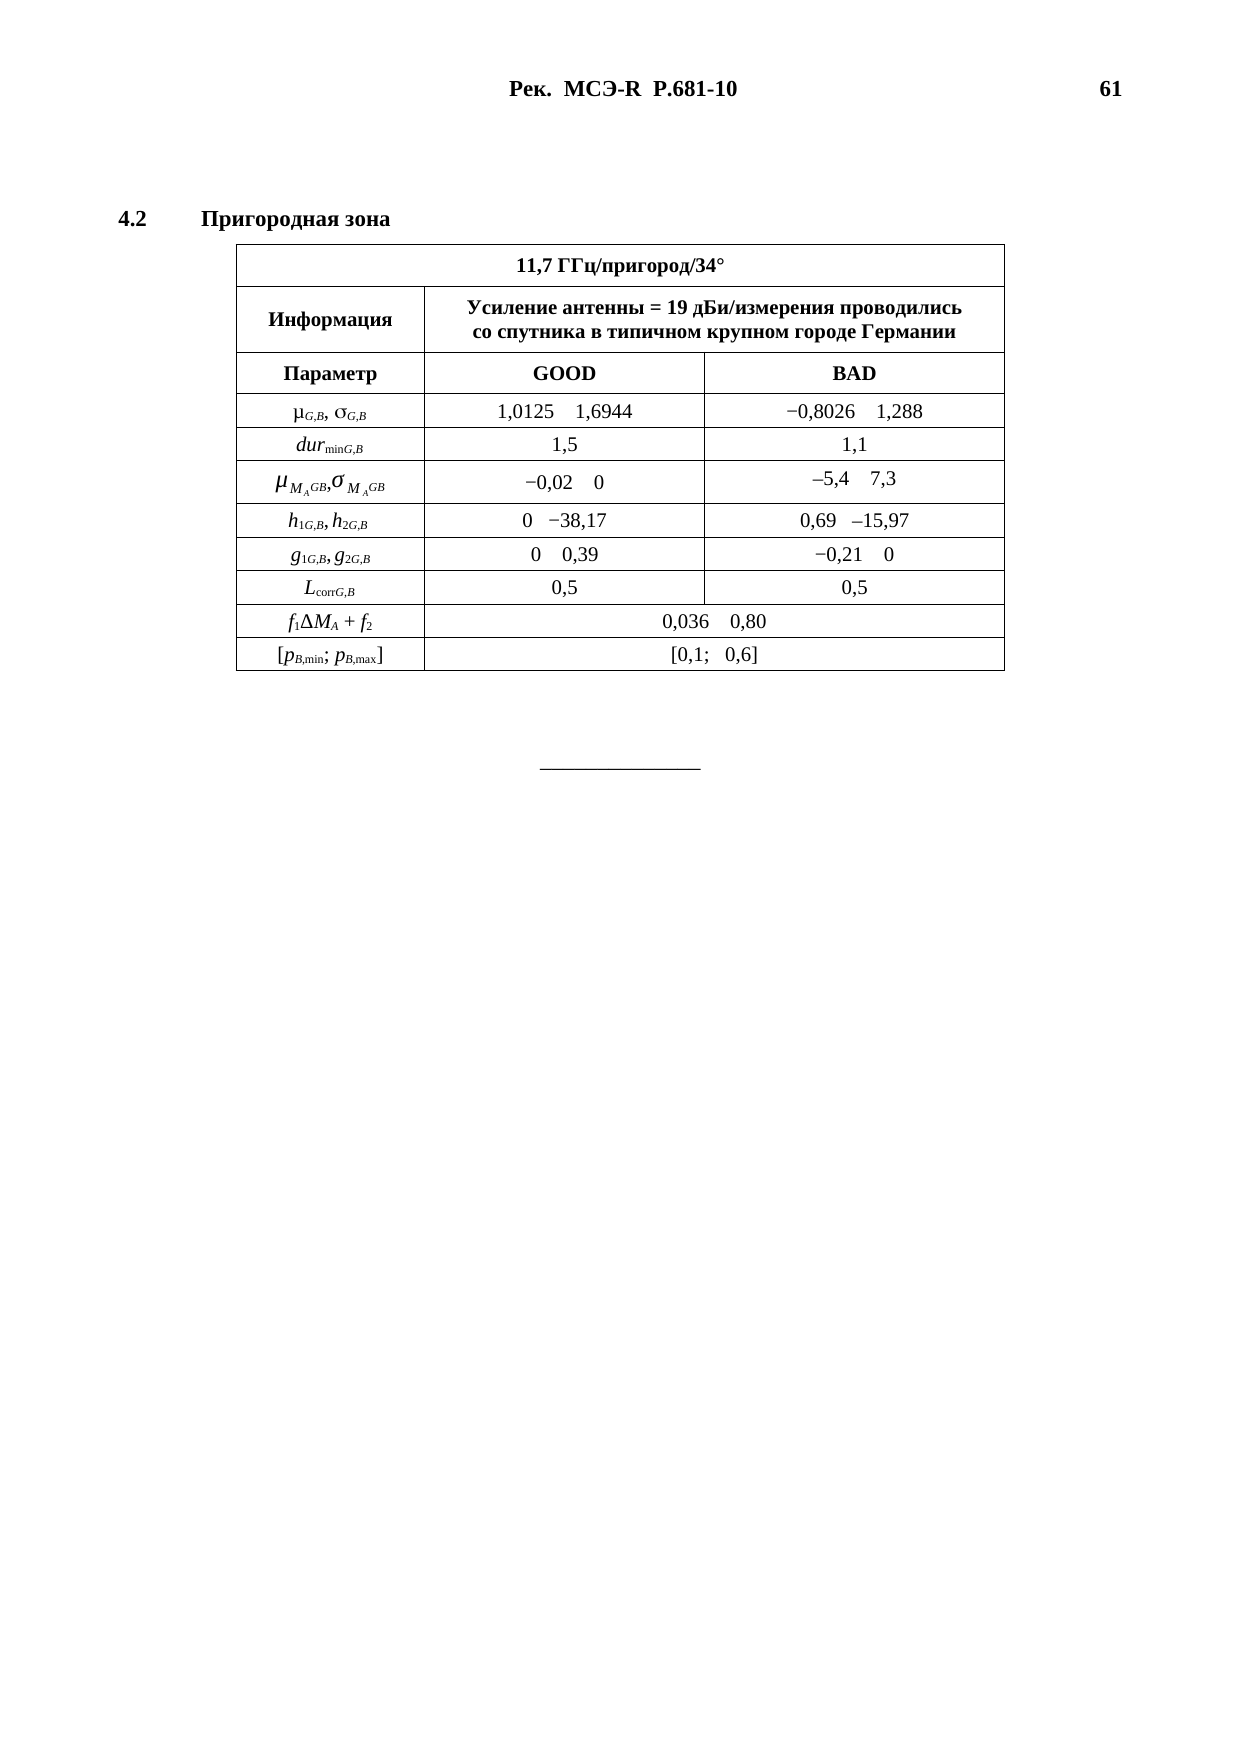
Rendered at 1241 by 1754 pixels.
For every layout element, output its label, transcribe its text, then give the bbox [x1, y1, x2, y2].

table_cell g1G,B, g2G,B [237, 538, 424, 570]
table_cell GB,GB [237, 461, 424, 503]
table_cell 0 −38,17 [425, 504, 704, 537]
table_cell –5,4 7,3 [705, 461, 1004, 503]
table_cell −0,8026 1,288 [705, 394, 1004, 427]
table_cell 0,5 [425, 571, 704, 603]
table_cell h1G,B, h2G,B [237, 504, 424, 537]
subtitle 4.2 Пригородная зона [118, 205, 1122, 231]
table_cell [pB,min; pB,max] [237, 638, 424, 670]
table_cell durminG,B [237, 428, 424, 460]
table_cell 0,036 0,80 [425, 605, 1004, 637]
table_cell 0,69 –15,97 [705, 504, 1004, 537]
table_cell −0,21 0 [705, 538, 1004, 570]
table_cell GOOD [425, 353, 704, 393]
table_cell LcorrG,B [237, 571, 424, 603]
table_cell 0,5 [705, 571, 1004, 603]
table_cell f1ΔMA + f2 [237, 605, 424, 637]
table_cell 1,5 [425, 428, 704, 460]
table_cell Информация [237, 287, 424, 352]
table_cell Параметр [237, 353, 424, 393]
table_cell Усиление антенны = 19 дБи/измерения проводились со спутника в типичном крупном городе Германии [425, 287, 1004, 352]
table_cell 0 0,39 [425, 538, 704, 570]
table_header 11,7 ГГц/пригород/34° [237, 245, 1004, 286]
table_cell −0,02 0 [425, 461, 704, 503]
text ______________ [118, 746, 1122, 773]
table_cell µG,B, G,B [237, 394, 424, 427]
table_cell [0,1; 0,6] [425, 638, 1004, 670]
table_cell 1,0125 1,6944 [425, 394, 704, 427]
table_cell BAD [705, 353, 1004, 393]
table_cell 1,1 [705, 428, 1004, 460]
